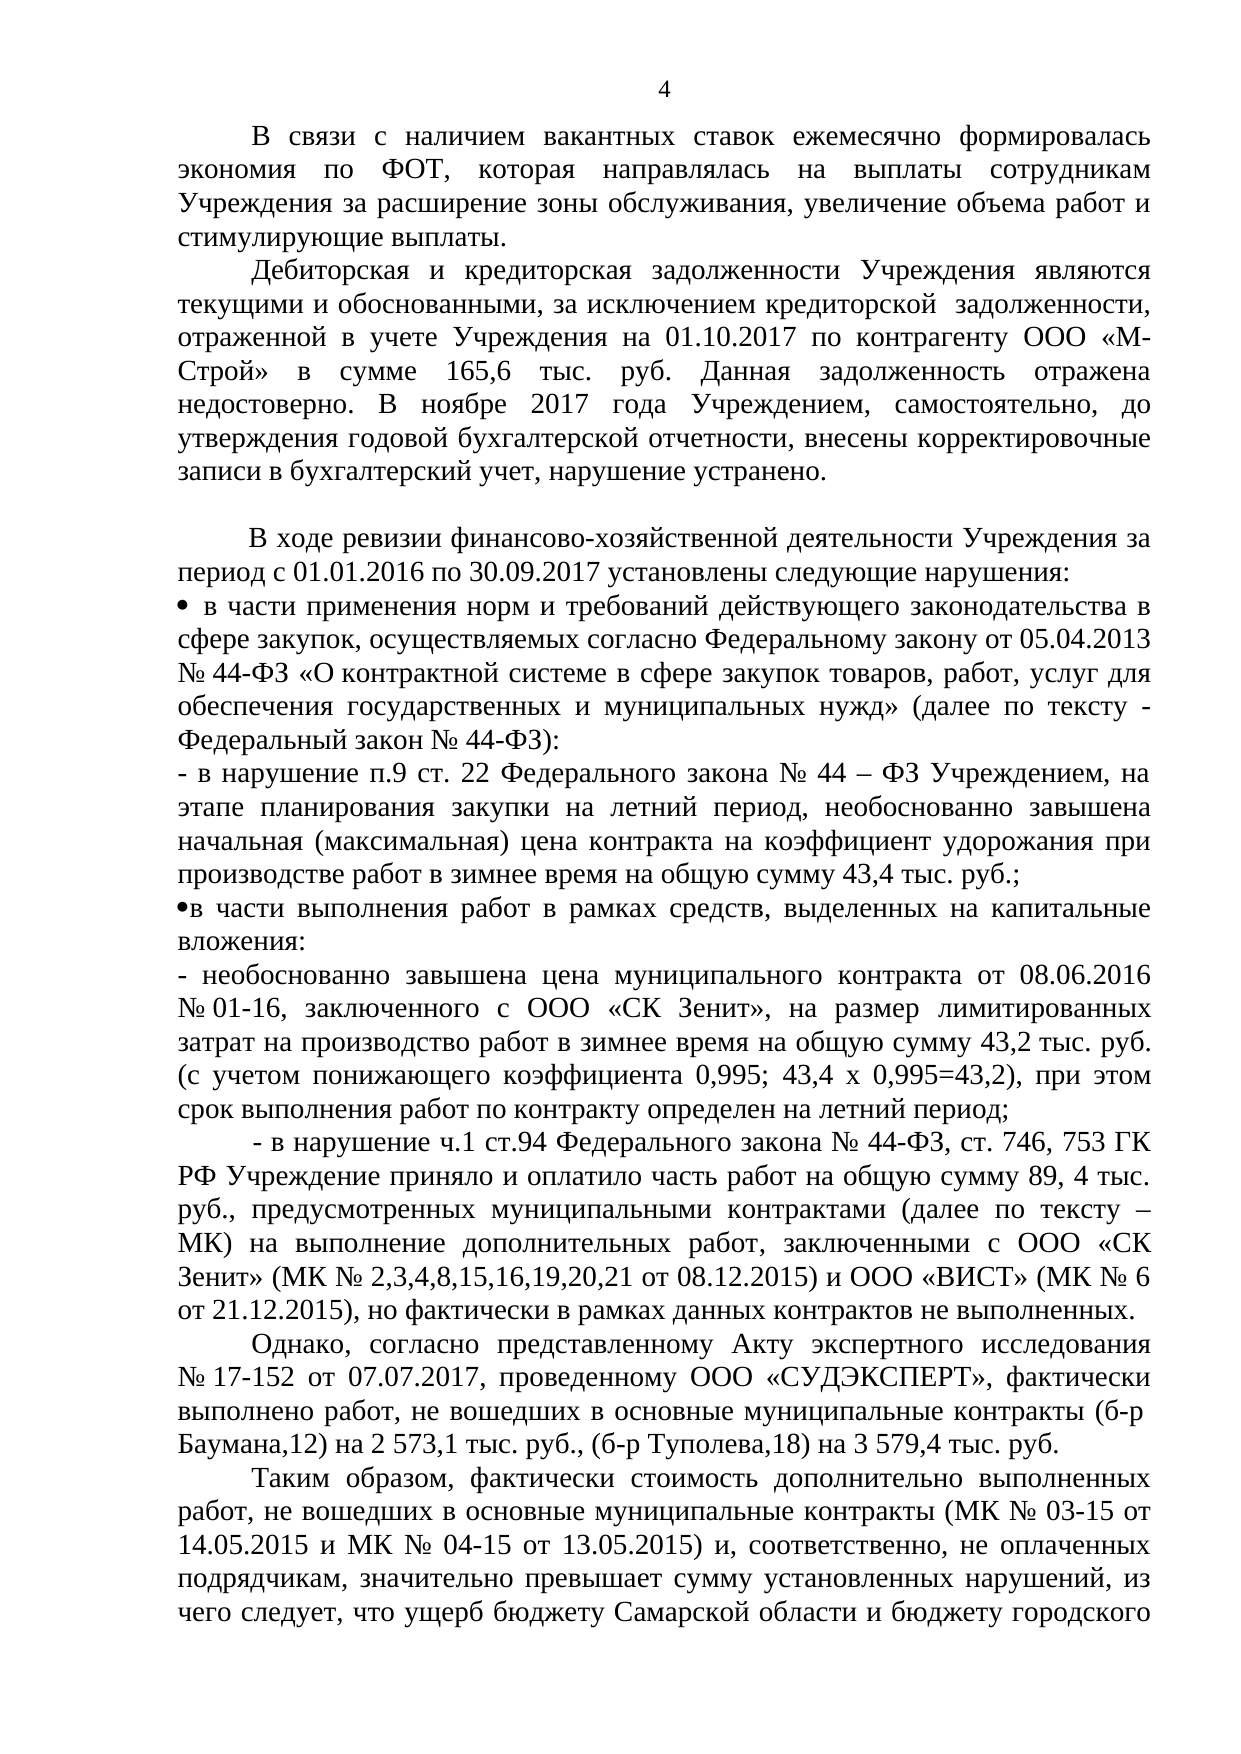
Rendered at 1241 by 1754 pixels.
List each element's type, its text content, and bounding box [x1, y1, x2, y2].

text В связи с наличием вакантных ставок ежемесячно формировалась экономия по ФОТ, которая направлялась на выплаты сотрудникам Учреждения за расширение зоны обслуживания, увеличение объема работ и стимулирующие выплаты. [177, 118, 1152, 252]
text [177, 1460, 1152, 1628]
text - необоснованно завышена цена муниципального контракта от 08.06.2016 № 01-16, заключенного с ООО «СК Зенит», на размер лимитированных затрат на производство работ в зимнее время на общую сумму 43,2 тыс. руб. (с учетом понижающего коэффициента 0,995; 43,4 х 0,995=43,2), при этом срок выполнения работ по контракту определен на летний период; [177, 957, 1152, 1124]
list в части выполнения работ в рамках средств, выделенных на капитальные вложения: [177, 890, 1152, 957]
text Однако, согласно представленному Акту экспертного исследования № 17-152 от 07.07.2017, проведенному ООО «СУДЭКСПЕРТ», фактически выполнено работ, не вошедших в основные муниципальные контракты (б-р Баумана,12) на 2 573,1 тыс. руб., (б-р Туполева,18) на 3 579,4 тыс. руб. [177, 1326, 1152, 1460]
list - в нарушение ч.1 ст.94 Федерального закона № 44-ФЗ, ст. 746, 753 ГК РФ Учреждение приняло и оплатило часть работ на общую сумму 89, 4 тыс. руб., предусмотренных муниципальными контрактами (далее по тексту – МК) на выполнение дополнительных работ, заключенными с ООО «СК Зенит» (МК № 2,3,4,8,15,16,19,20,21 от 08.12.2015) и ООО «ВИСТ» (МК № 6 от 21.12.2015), но фактически в рамках данных контрактов не выполненных. [177, 1124, 1152, 1326]
text Дебиторская и кредиторская задолженности Учреждения являются текущими и обоснованными, за исключением кредиторской задолженности, отраженной в учете Учреждения на 01.10.2017 по контрагенту ООО «М-Строй» в сумме 165,6 тыс. руб. Данная задолженность отражена недостоверно. В ноябре 2017 года Учреждением, самостоятельно, до утверждения годовой бухгалтерской отчетности, внесены корректировочные записи в бухгалтерский учет, нарушение устранено. [177, 252, 1152, 487]
text В ходе ревизии финансово-хозяйственной деятельности Учреждения за период с 01.01.2016 по 30.09.2017 установлены следующие нарушения: [177, 521, 1152, 588]
text - в нарушение п.9 ст. 22 Федерального закона № 44 – ФЗ Учреждением, на этапе планирования закупки на летний период, необоснованно завышена начальная (максимальная) цена контракта на коэффициент удорожания при производстве работ в зимнее время на общую сумму 43,4 тыс. руб.; [177, 756, 1152, 890]
list в части применения норм и требований действующего законодательства в сфере закупок, осуществляемых согласно Федеральному закону от 05.04.2013 № 44-ФЗ «О контрактной системе в сфере закупок товаров, работ, услуг для обеспечения государственных и муниципальных нужд» (далее по тексту - Федеральный закон № 44-ФЗ): [177, 588, 1152, 756]
